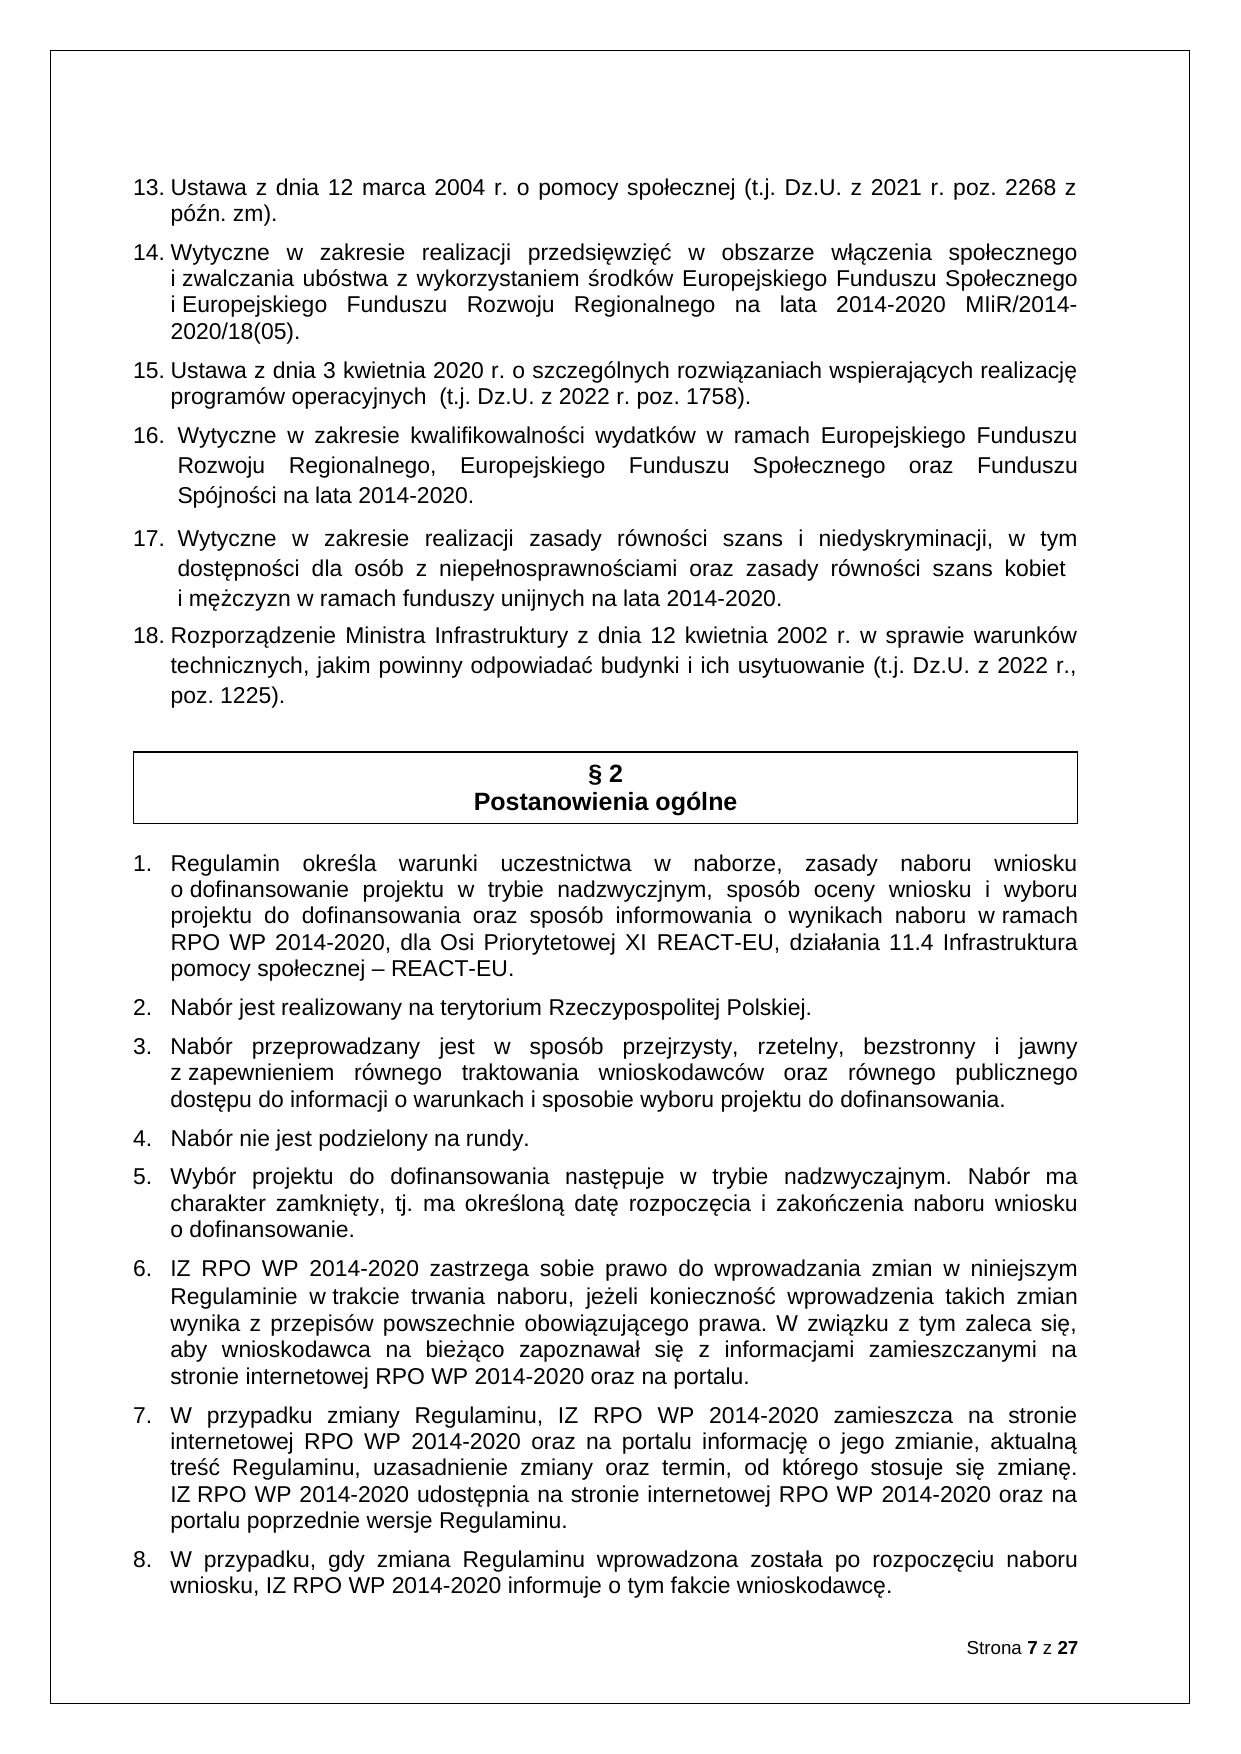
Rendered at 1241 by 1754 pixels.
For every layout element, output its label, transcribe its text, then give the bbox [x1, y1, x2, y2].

list Wytyczne w zakresie realizacji zasady równości szans i niedyskryminacji, w tym dostępności dla osób z niepełnosprawnościami oraz zasady równości szans kobiet i mężczyzn w ramach funduszy unijnych na lata 2014-2020. [133, 525, 1078, 612]
list IZ RPO WP 2014-2020 zastrzega sobie prawo do wprowadzania zmian w niniejszym Regulaminie w trakcie trwania naboru, jeżeli konieczność wprowadzenia takich zmian wynika z przepisów powszechnie obowiązującego prawa. W związku z tym zaleca się, aby wnioskodawca na bieżąco zapoznawał się z informacjami zamieszczanymi na stronie internetowej RPO WP 2014-2020 oraz na portalu. [133, 1255, 1078, 1389]
list Wytyczne w zakresie kwalifikowalności wydatków w ramach Europejskiego Funduszu Rozwoju Regionalnego, Europejskiego Funduszu Społecznego oraz Funduszu Spójności na lata 2014-2020. [133, 422, 1078, 509]
list Ustawa z dnia 12 marca 2004 r. o pomocy społecznej (t.j. Dz.U. z 2021 r. poz. 2268 z późn. zm). [133, 173, 1078, 226]
list Ustawa z dnia 3 kwietnia 2020 r. o szczególnych rozwiązaniach wspierających realizację programów operacyjnych (t.j. Dz.U. z 2022 r. poz. 1758). [133, 357, 1078, 409]
table_header § 2 Postanowienia ogólne [134, 753, 1077, 822]
list Regulamin określa warunki uczestnictwa w naborze, zasady naboru wniosku o dofinansowanie projektu w trybie nadzwyczjnym, sposób oceny wniosku i wyboru projektu do dofinansowania oraz sposób informowania o wynikach naboru w ramach RPO WP 2014-2020, dla Osi Priorytetowej XI REACT-EU, działania 11.4 Infrastruktura pomocy społecznej – REACT-EU. [133, 850, 1078, 982]
list Nabór nie jest podzielony na rundy. [133, 1124, 1078, 1151]
list Nabór przeprowadzany jest w sposób przejrzysty, rzetelny, bezstronny i jawny z zapewnieniem równego traktowania wnioskodawców oraz równego publicznego dostępu do informacji o warunkach i sposobie wyboru projektu do dofinansowania. [133, 1033, 1078, 1112]
list W przypadku, gdy zmiana Regulaminu wprowadzona została po rozpoczęciu naboru wniosku, IZ RPO WP 2014-2020 informuje o tym fakcie wnioskodawcę. [133, 1546, 1078, 1598]
list Nabór jest realizowany na terytorium Rzeczypospolitej Polskiej. [133, 994, 1078, 1020]
list Wytyczne w zakresie realizacji przedsięwzięć w obszarze włączenia społecznego i zwalczania ubóstwa z wykorzystaniem środków Europejskiego Funduszu Społecznego i Europejskiego Funduszu Rozwoju Regionalnego na lata 2014-2020 MIiR/2014-2020/18(05). [133, 239, 1078, 344]
list W przypadku zmiany Regulaminu, IZ RPO WP 2014-2020 zamieszcza na stronie internetowej RPO WP 2014-2020 oraz na portalu informację o jego zmianie, aktualną treść Regulaminu, uzasadnienie zmiany oraz termin, od którego stosuje się zmianę. IZ RPO WP 2014-2020 udostępnia na stronie internetowej RPO WP 2014-2020 oraz na portalu poprzednie wersje Regulaminu. [133, 1402, 1078, 1533]
list Wybór projektu do dofinansowania następuje w trybie nadzwyczajnym. Nabór ma charakter zamknięty, tj. ma określoną datę rozpoczęcia i zakończenia naboru wniosku o dofinansowanie. [133, 1163, 1078, 1242]
list Rozporządzenie Ministra Infrastruktury z dnia 12 kwietnia 2002 r. w sprawie warunków technicznych, jakim powinny odpowiadać budynki i ich usytuowanie (t.j. Dz.U. z 2022 r., poz. 1225). [133, 622, 1078, 709]
